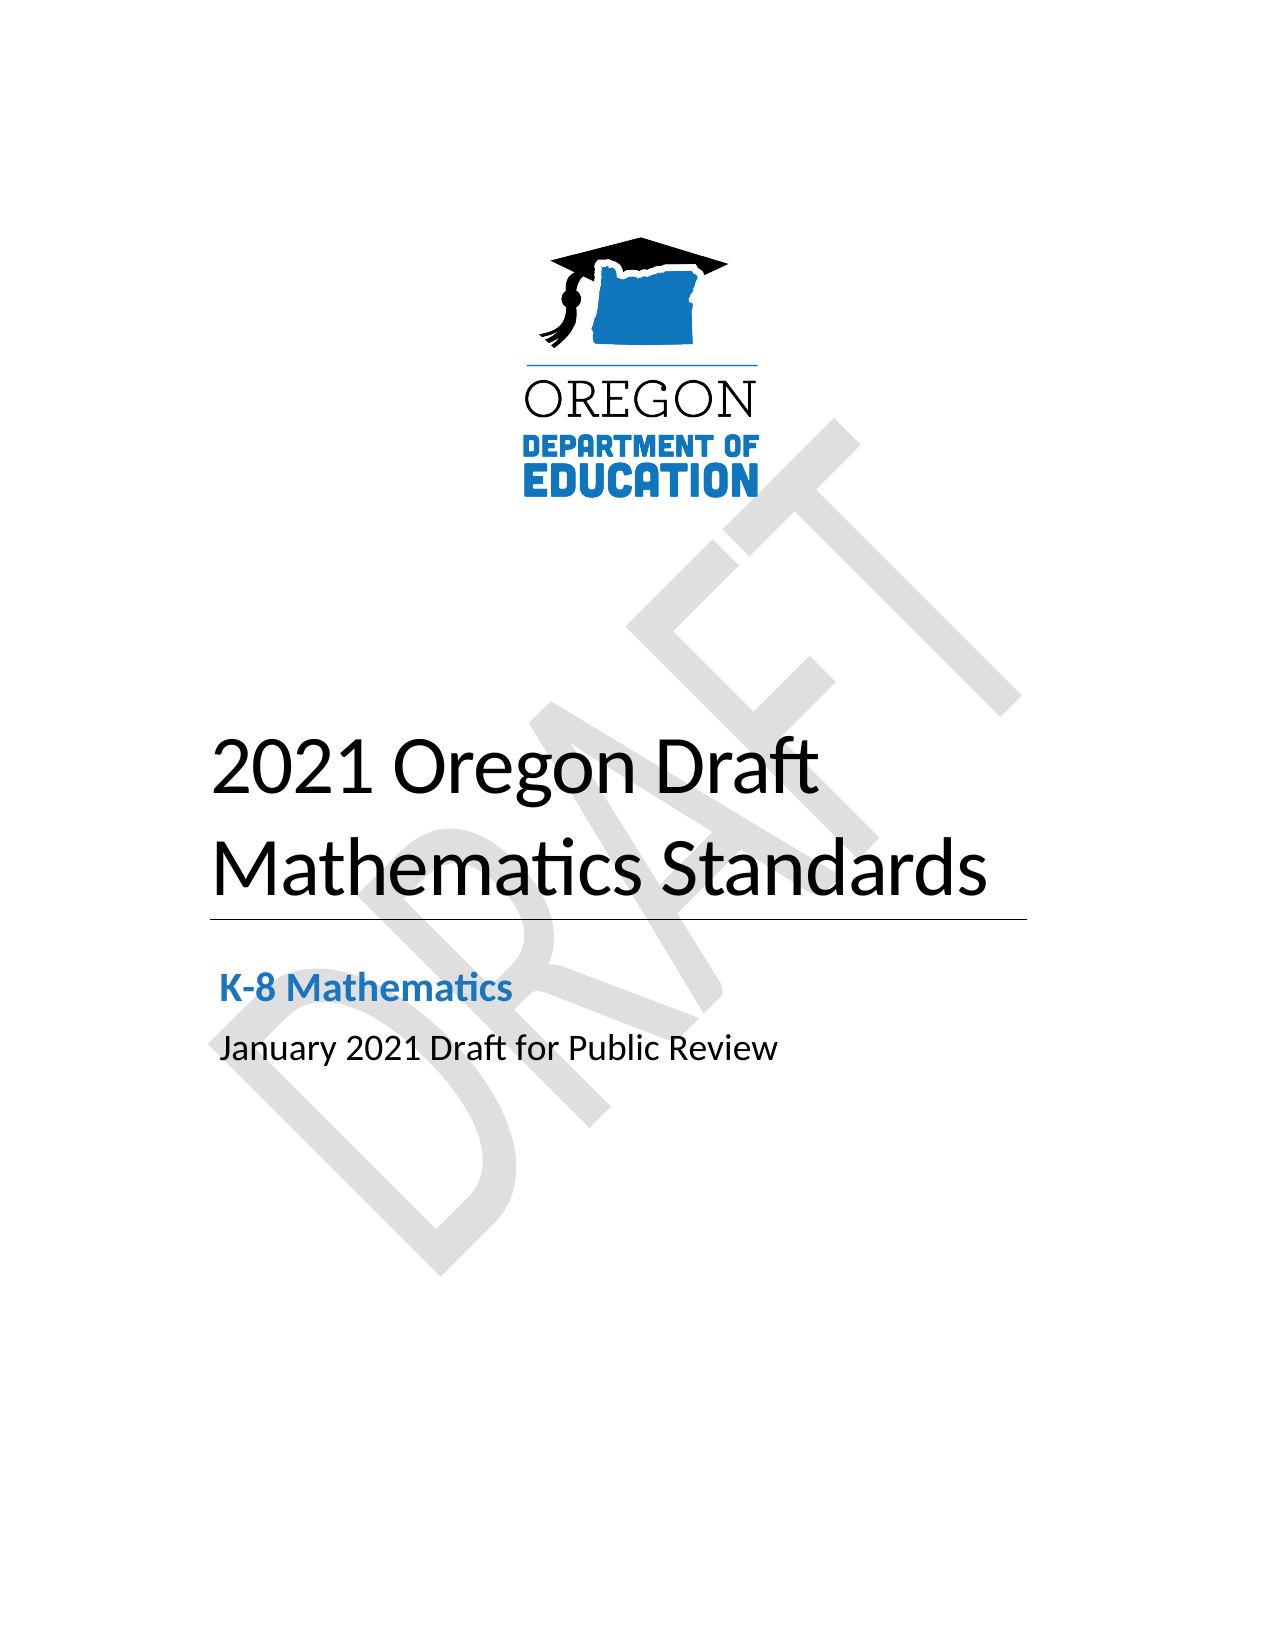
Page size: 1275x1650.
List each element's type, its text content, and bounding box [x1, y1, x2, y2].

text K-8 Mathematics [219, 961, 1140, 1012]
picture [447, 180, 828, 563]
title 2021 Oregon Draft Mathematics Standards [210, 713, 1027, 919]
text January 2021 Draft for Public Review [219, 1024, 1140, 1070]
